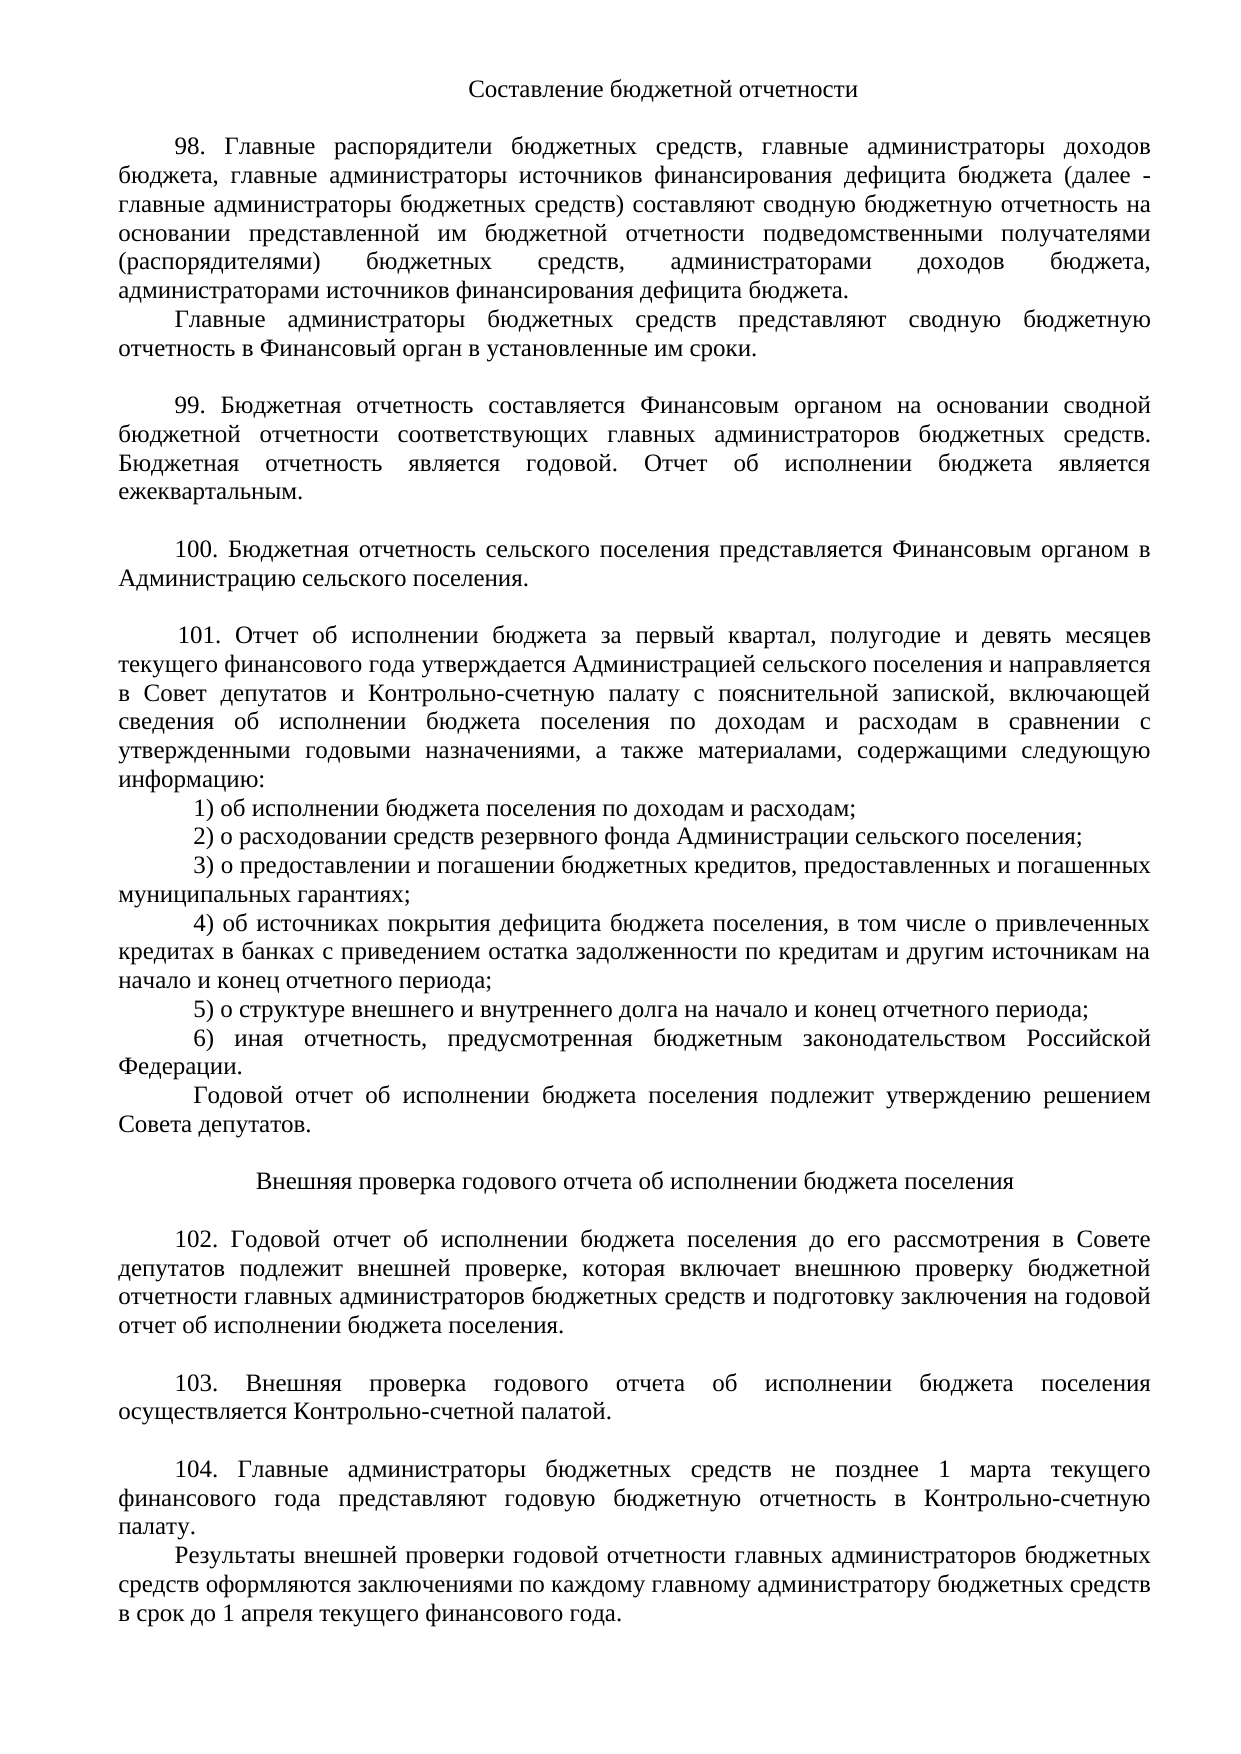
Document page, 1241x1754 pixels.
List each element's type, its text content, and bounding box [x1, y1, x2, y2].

text 100. Бюджетная отчетность сельского поселения представляется Финансовым органом в Администрацию сельского поселения. [118, 534, 1152, 591]
text Составление бюджетной отчетности [118, 74, 1152, 103]
text 6) иная отчетность, предусмотренная бюджетным законодательством Российской Федерации. [118, 1023, 1152, 1080]
text Годовой отчет об исполнении бюджета поселения подлежит утверждению решением Совета депутатов. [118, 1080, 1152, 1138]
text 98. Главные распорядители бюджетных средств, главные администраторы доходов бюджета, главные администраторы источников финансирования дефицита бюджета (далее - главные администраторы бюджетных средств) составляют сводную бюджетную отчетность на основании представленной им бюджетной отчетности подведомственными получателями (распорядителями) бюджетных средств, администраторами доходов бюджета, администраторами источников финансирования дефицита бюджета. [118, 131, 1152, 304]
text Результаты внешней проверки годовой отчетности главных администраторов бюджетных средств оформляются заключениями по каждому главному администратору бюджетных средств в срок до 1 апреля текущего финансового года. [118, 1540, 1152, 1626]
text 5) о структуре внешнего и внутреннего долга на начало и конец отчетного периода; [118, 994, 1152, 1023]
text 4) об источниках покрытия дефицита бюджета поселения, в том числе о привлеченных кредитах в банках с приведением остатка задолженности по кредитам и другим источникам на начало и конец отчетного периода; [118, 908, 1152, 994]
text 103. Внешняя проверка годового отчета об исполнении бюджета поселения осуществляется Контрольно-счетной палатой. [118, 1368, 1152, 1425]
text 104. Главные администраторы бюджетных средств не позднее 1 марта текущего финансового года представляют годовую бюджетную отчетность в Контрольно-счетную палату. [118, 1454, 1152, 1540]
text 99. Бюджетная отчетность составляется Финансовым органом на основании сводной бюджетной отчетности соответствующих главных администраторов бюджетных средств. Бюджетная отчетность является годовой. Отчет об исполнении бюджета является ежеквартальным. [118, 390, 1152, 505]
text Внешняя проверка годового отчета об исполнении бюджета поселения [118, 1166, 1152, 1195]
text 3) о предоставлении и погашении бюджетных кредитов, предоставленных и погашенных муниципальных гарантиях; [118, 850, 1152, 908]
text 101. Отчет об исполнении бюджета за первый квартал, полугодие и девять месяцев текущего финансового года утверждается Администрацией сельского поселения и направляется в Совет депутатов и Контрольно-счетную палату с пояснительной запиской, включающей сведения об исполнении бюджета поселения по доходам и расходам в сравнении с утвержденными годовыми назначениями, а также материалами, содержащими следующую информацию: [118, 620, 1152, 793]
text 102. Годовой отчет об исполнении бюджета поселения до его рассмотрения в Совете депутатов подлежит внешней проверке, которая включает внешнюю проверку бюджетной отчетности главных администраторов бюджетных средств и подготовку заключения на годовой отчет об исполнении бюджета поселения. [118, 1224, 1152, 1339]
text 2) о расходовании средств резервного фонда Администрации сельского поселения; [118, 821, 1152, 850]
text Главные администраторы бюджетных средств представляют сводную бюджетную отчетность в Финансовый орган в установленные им сроки. [118, 304, 1152, 361]
text 1) об исполнении бюджета поселения по доходам и расходам; [118, 793, 1152, 821]
